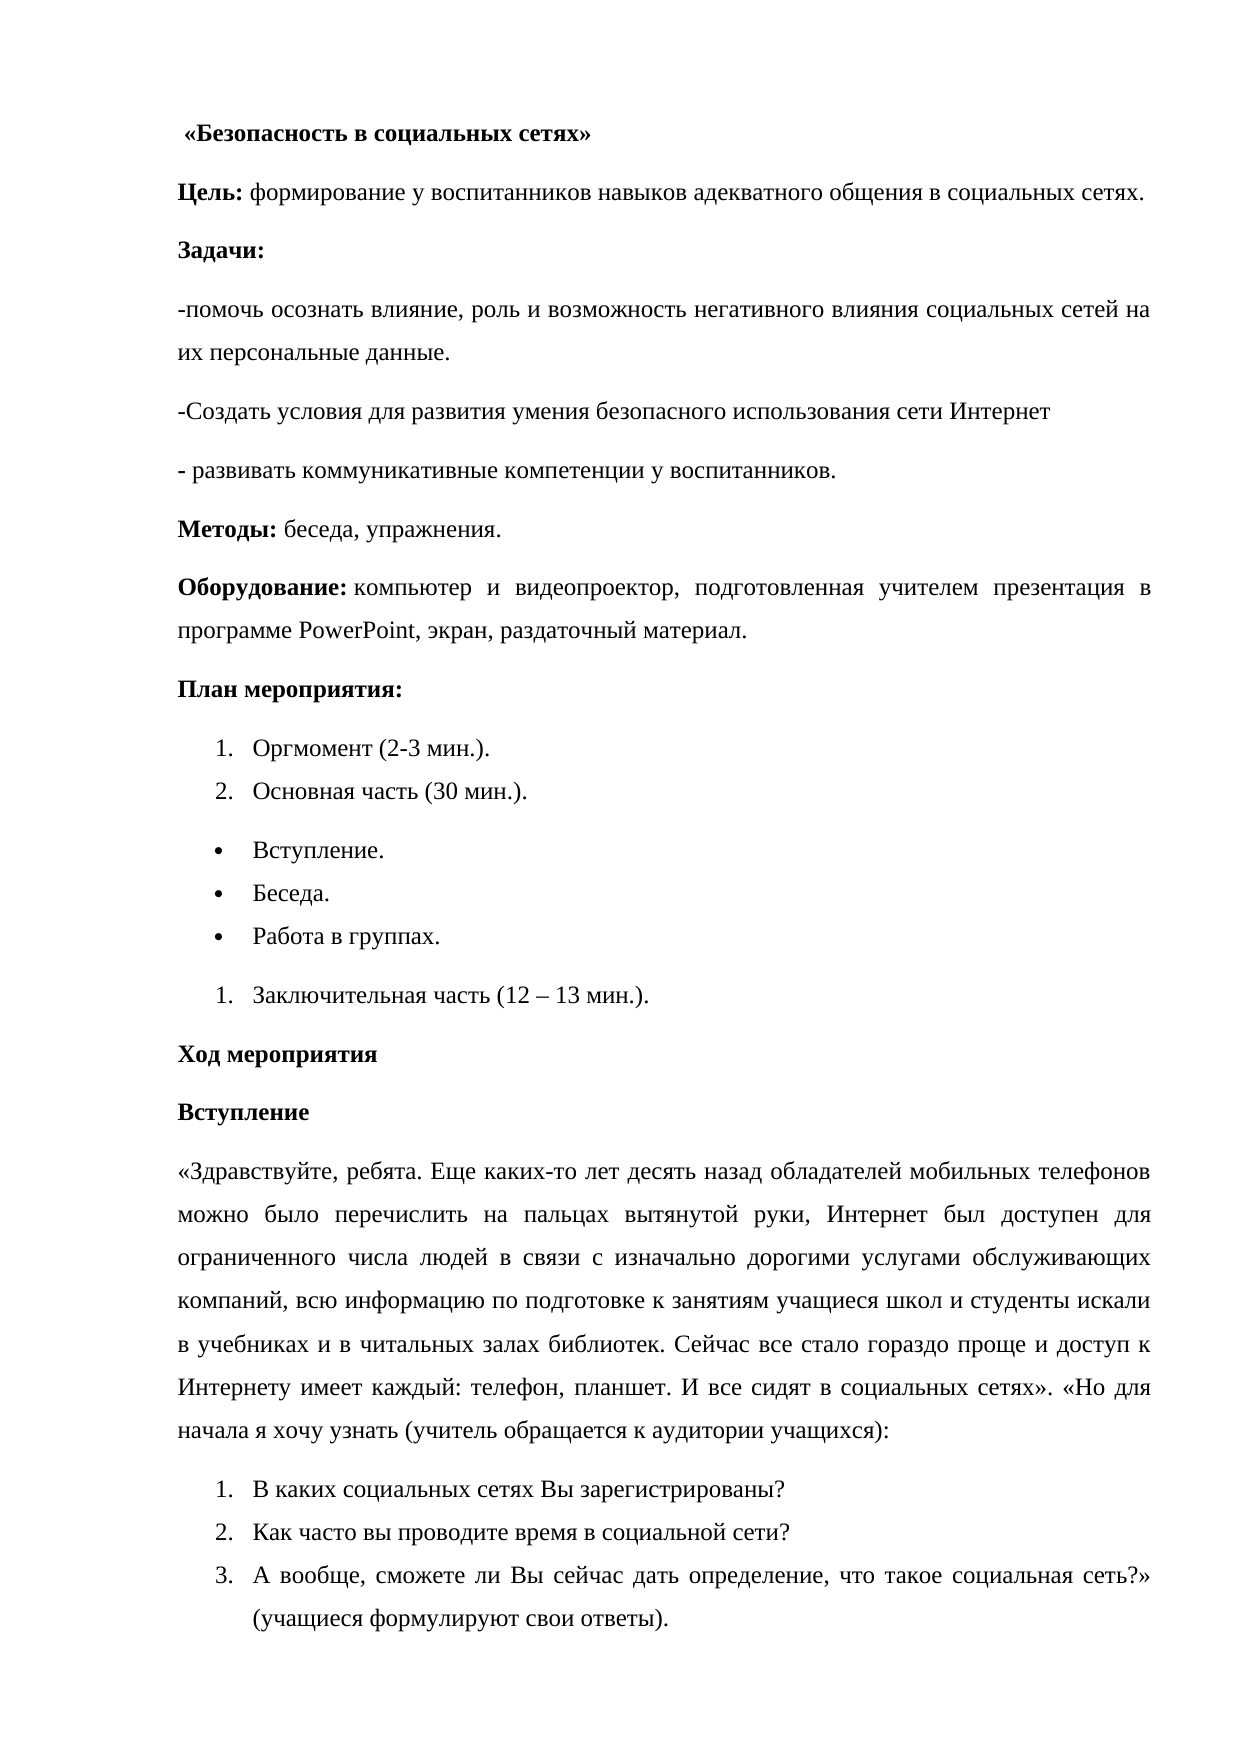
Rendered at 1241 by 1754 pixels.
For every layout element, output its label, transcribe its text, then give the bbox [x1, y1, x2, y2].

text Цель: формирование у воспитанников навыков адекватного общения в социальных сетях. [177, 177, 1152, 206]
text Ход мероприятия [177, 1039, 1152, 1067]
text Методы: беседа, упражнения. [177, 514, 1152, 542]
list Беседа. [215, 878, 1152, 907]
text -помочь осознать влияние, роль и возможность негативного влияния социальных сетей на их персональные данные. [177, 294, 1152, 366]
text - развивать коммуникативные компетенции у воспитанников. [177, 455, 1152, 484]
list Основная часть (30 мин.). [215, 776, 1152, 805]
text -Создать условия для развития умения безопасного использования сети Интернет [177, 396, 1152, 425]
list Вступление. [215, 835, 1152, 864]
list Работа в группах. [215, 921, 1152, 950]
text Вступление [177, 1097, 1152, 1126]
text Оборудование: компьютер и видеопроектор, подготовленная учителем презентация в программе PowerPoint, экран, раздаточный материал. [177, 572, 1152, 644]
text План мероприятия: [177, 674, 1152, 703]
text «Безопасность в социальных сетях» [177, 118, 1152, 147]
text «Здравствуйте, ребята. Еще каких-то лет десять назад обладателей мобильных телефонов можно было перечислить на пальцах вытянутой руки, Интернет был доступен для ограниченного числа людей в связи с изначально дорогими услугами обслуживающих компаний, всю информацию по подготовке к занятиям учащиеся школ и студенты искали в учебниках и в читальных залах библиотек. Сейчас все стало гораздо проще и доступ к Интернету имеет каждый: телефон, планшет. И все сидят в социальных сетях». «Но для начала я хочу узнать (учитель обращается к аудитории учащихся): [177, 1156, 1152, 1444]
list Как часто вы проводите время в социальной сети? [215, 1517, 1152, 1546]
text Задачи: [177, 236, 1152, 264]
list А вообще, сможете ли Вы сейчас дать определение, что такое социальная сеть?» (учащиеся формулируют свои ответы). [215, 1560, 1152, 1632]
list Заключительная часть (12 – 13 мин.). [215, 980, 1152, 1009]
list В каких социальных сетях Вы зарегистрированы? [215, 1474, 1152, 1502]
list Оргмомент (2-3 мин.). [215, 733, 1152, 762]
